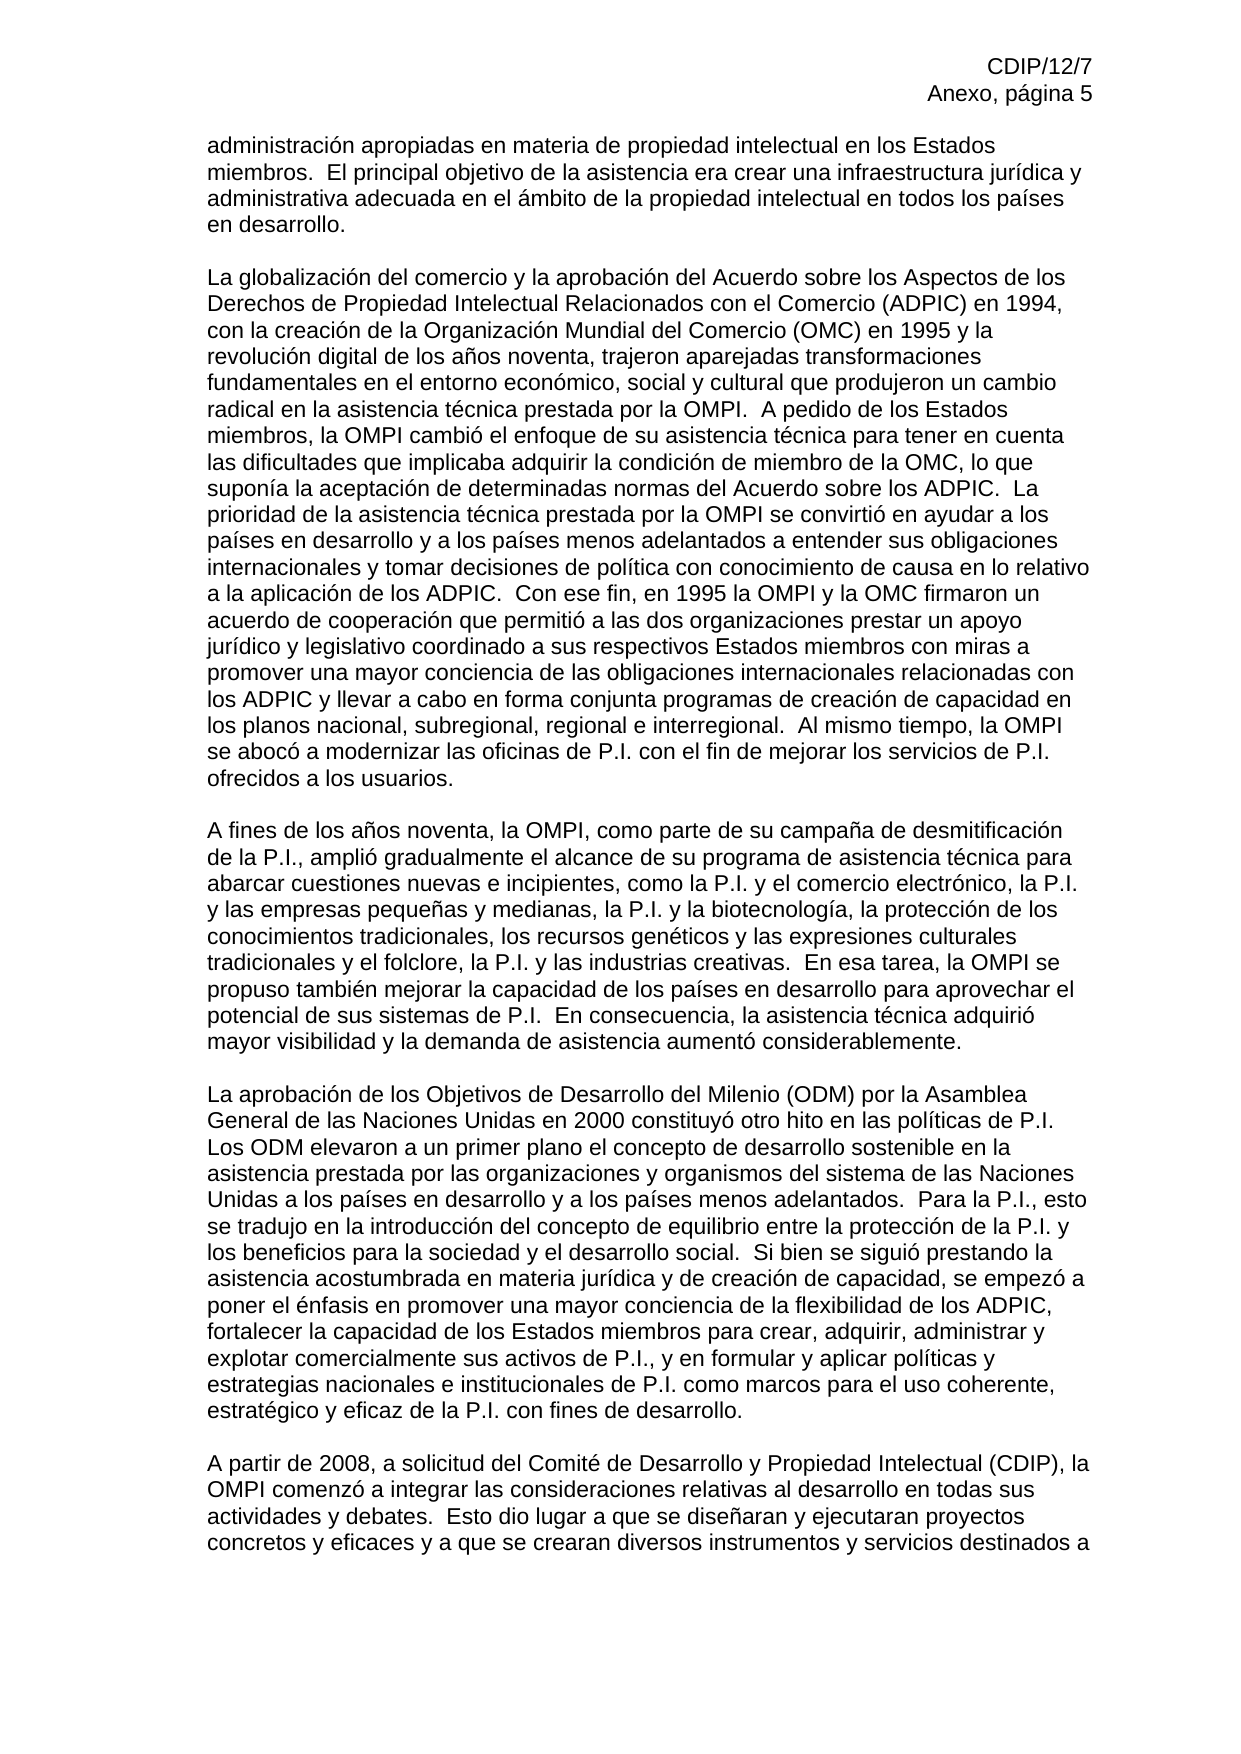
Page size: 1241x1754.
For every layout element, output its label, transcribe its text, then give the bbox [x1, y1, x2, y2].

text La aprobación de los Objetivos de Desarrollo del Milenio (ODM) por la Asamblea General de las Naciones Unidas en 2000 constituyó otro hito en las políticas de P.I. Los ODM elevaron a un primer plano el concepto de desarrollo sostenible en la asistencia prestada por las organizaciones y organismos del sistema de las Naciones Unidas a los países en desarrollo y a los países menos adelantados. Para la P.I., esto se tradujo en la introducción del concepto de equilibrio entre la protección de la P.I. y los beneficios para la sociedad y el desarrollo social. Si bien se siguió prestando la asistencia acostumbrada en materia jurídica y de creación de capacidad, se empezó a poner el énfasis en promover una mayor conciencia de la flexibilidad de los ADPIC, fortalecer la capacidad de los Estados miembros para crear, adquirir, administrar y explotar comercialmente sus activos de P.I., y en formular y aplicar políticas y estrategias nacionales e institucionales de P.I. como marcos para el uso coherente, estratégico y eficaz de la P.I. con fines de desarrollo. [207, 1081, 1092, 1423]
text A fines de los años noventa, la OMPI, como parte de su campaña de desmitificación de la P.I., amplió gradualmente el alcance de su programa de asistencia técnica para abarcar cuestiones nuevas e incipientes, como la P.I. y el comercio electrónico, la P.I. y las empresas pequeñas y medianas, la P.I. y la biotecnología, la protección de los conocimientos tradicionales, los recursos genéticos y las expresiones culturales tradicionales y el folclore, la P.I. y las industrias creativas. En esa tarea, la OMPI se propuso también mejorar la capacidad de los países en desarrollo para aprovechar el potencial de sus sistemas de P.I. En consecuencia, la asistencia técnica adquirió mayor visibilidad y la demanda de asistencia aumentó considerablemente. [207, 817, 1092, 1054]
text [207, 132, 1092, 238]
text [207, 1450, 1092, 1555]
text La globalización del comercio y la aprobación del Acuerdo sobre los Aspectos de los Derechos de Propiedad Intelectual Relacionados con el Comercio (ADPIC) en 1994, con la creación de la Organización Mundial del Comercio (OMC) en 1995 y la revolución digital de los años noventa, trajeron aparejadas transformaciones fundamentales en el entorno económico, social y cultural que produjeron un cambio radical en la asistencia técnica prestada por la OMPI. A pedido de los Estados miembros, la OMPI cambió el enfoque de su asistencia técnica para tener en cuenta las dificultades que implicaba adquirir la condición de miembro de la OMC, lo que suponía la aceptación de determinadas normas del Acuerdo sobre los ADPIC. La prioridad de la asistencia técnica prestada por la OMPI se convirtió en ayudar a los países en desarrollo y a los países menos adelantados a entender sus obligaciones internacionales y tomar decisiones de política con conocimiento de causa en lo relativo a la aplicación de los ADPIC. Con ese fin, en 1995 la OMPI y la OMC firmaron un acuerdo de cooperación que permitió a las dos organizaciones prestar un apoyo jurídico y legislativo coordinado a sus respectivos Estados miembros con miras a promover una mayor conciencia de las obligaciones internacionales relacionadas con los ADPIC y llevar a cabo en forma conjunta programas de creación de capacidad en los planos nacional, subregional, regional e interregional. Al mismo tiempo, la OMPI se abocó a modernizar las oficinas de P.I. con el fin de mejorar los servicios de P.I. ofrecidos a los usuarios. [207, 264, 1092, 791]
